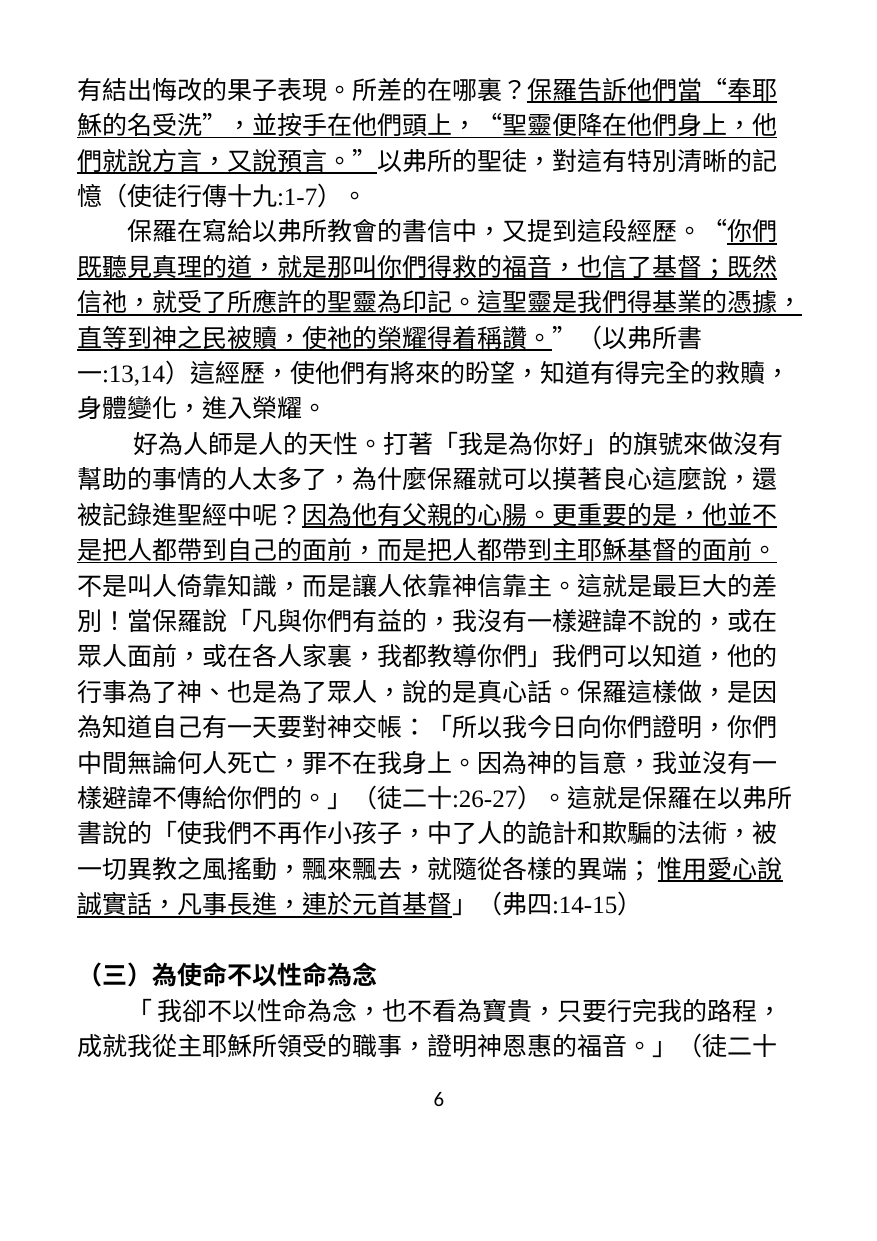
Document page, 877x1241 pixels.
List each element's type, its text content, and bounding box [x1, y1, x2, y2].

text （三）為使命不以性命為念 [77, 956, 800, 992]
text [77, 992, 800, 1062]
text 好為人師是人的天性。打著「我是為你好」的旗號來做沒有幫助的事情的人太多了，為什麼保羅就可以摸著良心這麼說，還被記錄進聖經中呢？因為他有父親的心腸。更重要的是，他並不是把人都帶到自己的面前，而是把人都帶到主耶穌基督的面前。不是叫人倚靠知識，而是讓人依靠神信靠主。這就是最巨大的差別！當保羅說「凡與你們有益的，我沒有一樣避諱不說的，或在眾人面前，或在各人家裏，我都教導你們」我們可以知道，他的行事為了神、也是為了眾人，說的是真心話。保羅這樣做，是因為知道自己有一天要對神交帳：「所以我今日向你們證明，你們中間無論何人死亡，罪不在我身上。因為神的旨意，我並沒有一樣避諱不傳給你們的。」（徒二十:26-27）。這就是保羅在以弗所書說的「使我們不再作小孩子，中了人的詭計和欺騙的法術，被一切異教之風搖動，飄來飄去，就隨從各樣的異端； 惟用愛心說誠實話，凡事長進，連於元首基督」（弗四:14-15） [77, 425, 800, 921]
text 保羅在寫給以弗所教會的書信中，又提到這段經歷。“你們既聽見真理的道，就是那叫你們得救的福音，也信了基督；既然信祂，就受了所應許的聖靈為印記。這聖靈是我們得基業的憑據，直等到神之民被贖，使祂的榮耀得着稱讚。”（以弗所書一:13,14）這經歷，使他們有將來的盼望，知道有得完全的救贖，身體變化，進入榮耀。 [77, 316, 800, 425]
text 保羅在寫給以弗所教會的書信中，又提到這段經歷。“你們既聽見真理的道，就是那叫你們得救的福音，也信了基督；既然信祂，就受了所應許的聖靈為印記。這聖靈是我們得基業的憑據，直等到神之民被贖，使祂的榮耀得着稱讚。”（以弗所書一:13,14）這經歷，使他們有將來的盼望，知道有得完全的救贖，身體變化，進入榮耀。 [77, 212, 800, 314]
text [77, 71, 800, 212]
